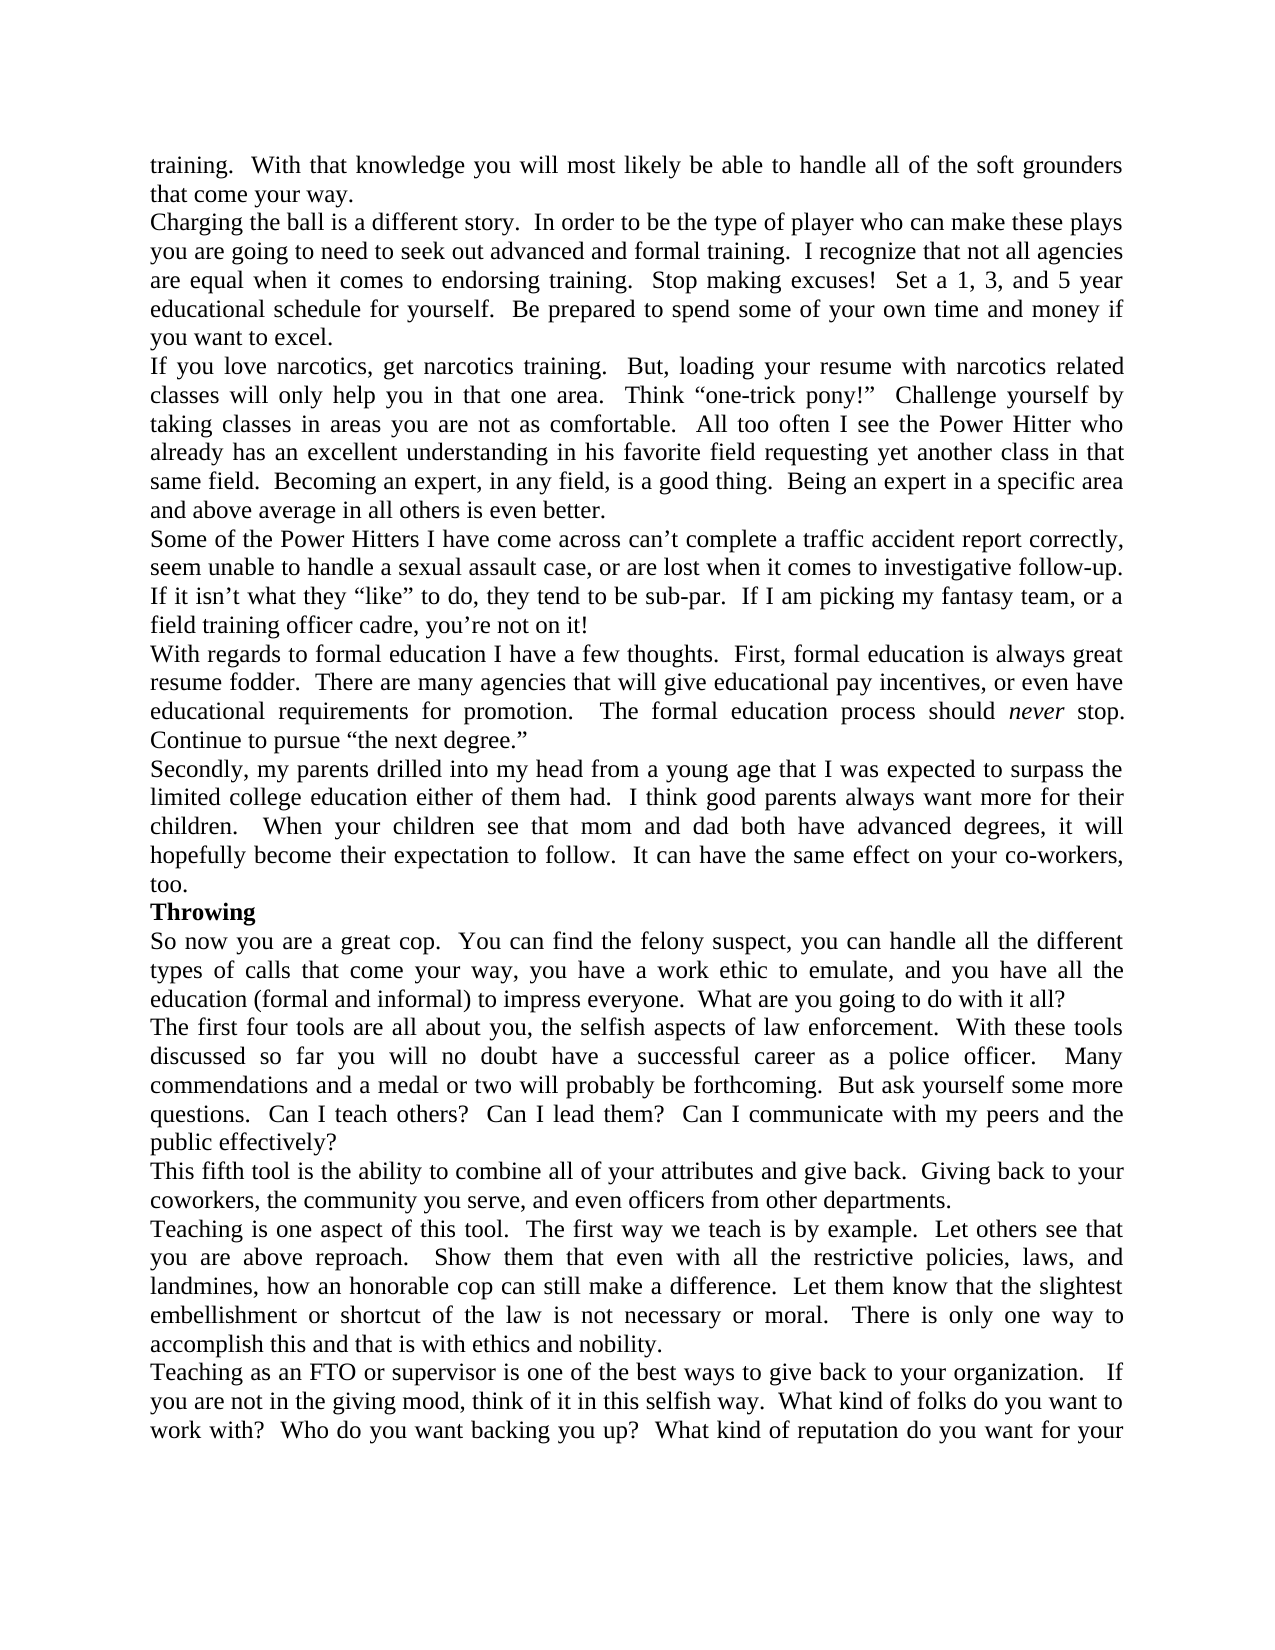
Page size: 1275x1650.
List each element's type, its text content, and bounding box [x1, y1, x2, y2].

text Some of the Power Hitters I have come across can’t complete a traffic accident report correctly, seem unable to handle a sexual assault case, or are lost when it comes to investigative follow-up. If it isn’t what they “like” to do, they tend to be sub-par. If I am picking my fantasy team, or a field training officer cadre, you’re not on it! [150, 524, 1125, 639]
text Secondly, my parents drilled into my head from a young age that I was expected to surpass the limited college education either of them had. I think good parents always want more for their children. When your children see that mom and dad both have advanced degrees, it will hopefully become their expectation to follow. It can have the same effect on your co-workers, too. [150, 754, 1125, 897]
text Charging the ball is a different story. In order to be the type of player who can make these plays you are going to need to seek out advanced and formal training. I recognize that not all agencies are equal when it comes to endorsing training. Stop making excuses! Set a 1, 3, and 5 year educational schedule for yourself. Be prepared to spend some of your own time and money if you want to excel. [150, 207, 1125, 351]
text With regards to formal education I have a few thoughts. First, formal education is always great resume fodder. There are many agencies that will give educational pay incentives, or even have educational requirements for promotion. The formal education process should never stop. Continue to pursue “the next degree.” [150, 639, 1125, 754]
text If you love narcotics, get narcotics training. But, loading your resume with narcotics related classes will only help you in that one area. Think “one-trick pony!” Challenge yourself by taking classes in areas you are not as comfortable. All too often I see the Power Hitter who already has an excellent understanding in his favorite field requesting yet another class in that same field. Becoming an expert, in any field, is a good thing. Being an expert in a specific area and above average in all others is even better. [150, 351, 1125, 524]
text Teaching is one aspect of this tool. The first way we teach is by example. Let others see that you are above reproach. Show them that even with all the restrictive policies, laws, and landmines, how an honorable cop can still make a difference. Let them know that the slightest embellishment or shortcut of the law is not necessary or moral. There is only one way to accomplish this and that is with ethics and nobility. [150, 1214, 1125, 1357]
text Throwing [150, 897, 1125, 926]
text The first four tools are all about you, the selfish aspects of law enforcement. With these tools discussed so far you will no doubt have a successful career as a police officer. Many commendations and a medal or two will probably be forthcoming. But ask yourself some more questions. Can I teach others? Can I lead them? Can I communicate with my peers and the public effectively? [150, 1012, 1125, 1156]
text This fifth tool is the ability to combine all of your attributes and give back. Giving back to your coworkers, the community you serve, and even officers from other departments. [150, 1156, 1125, 1214]
text So now you are a great cop. You can find the felony suspect, you can handle all the different types of calls that come your way, you have a work ethic to emulate, and you have all the education (formal and informal) to impress everyone. What are you going to do with it all? [150, 926, 1125, 1012]
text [150, 1357, 1125, 1444]
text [150, 150, 1125, 207]
